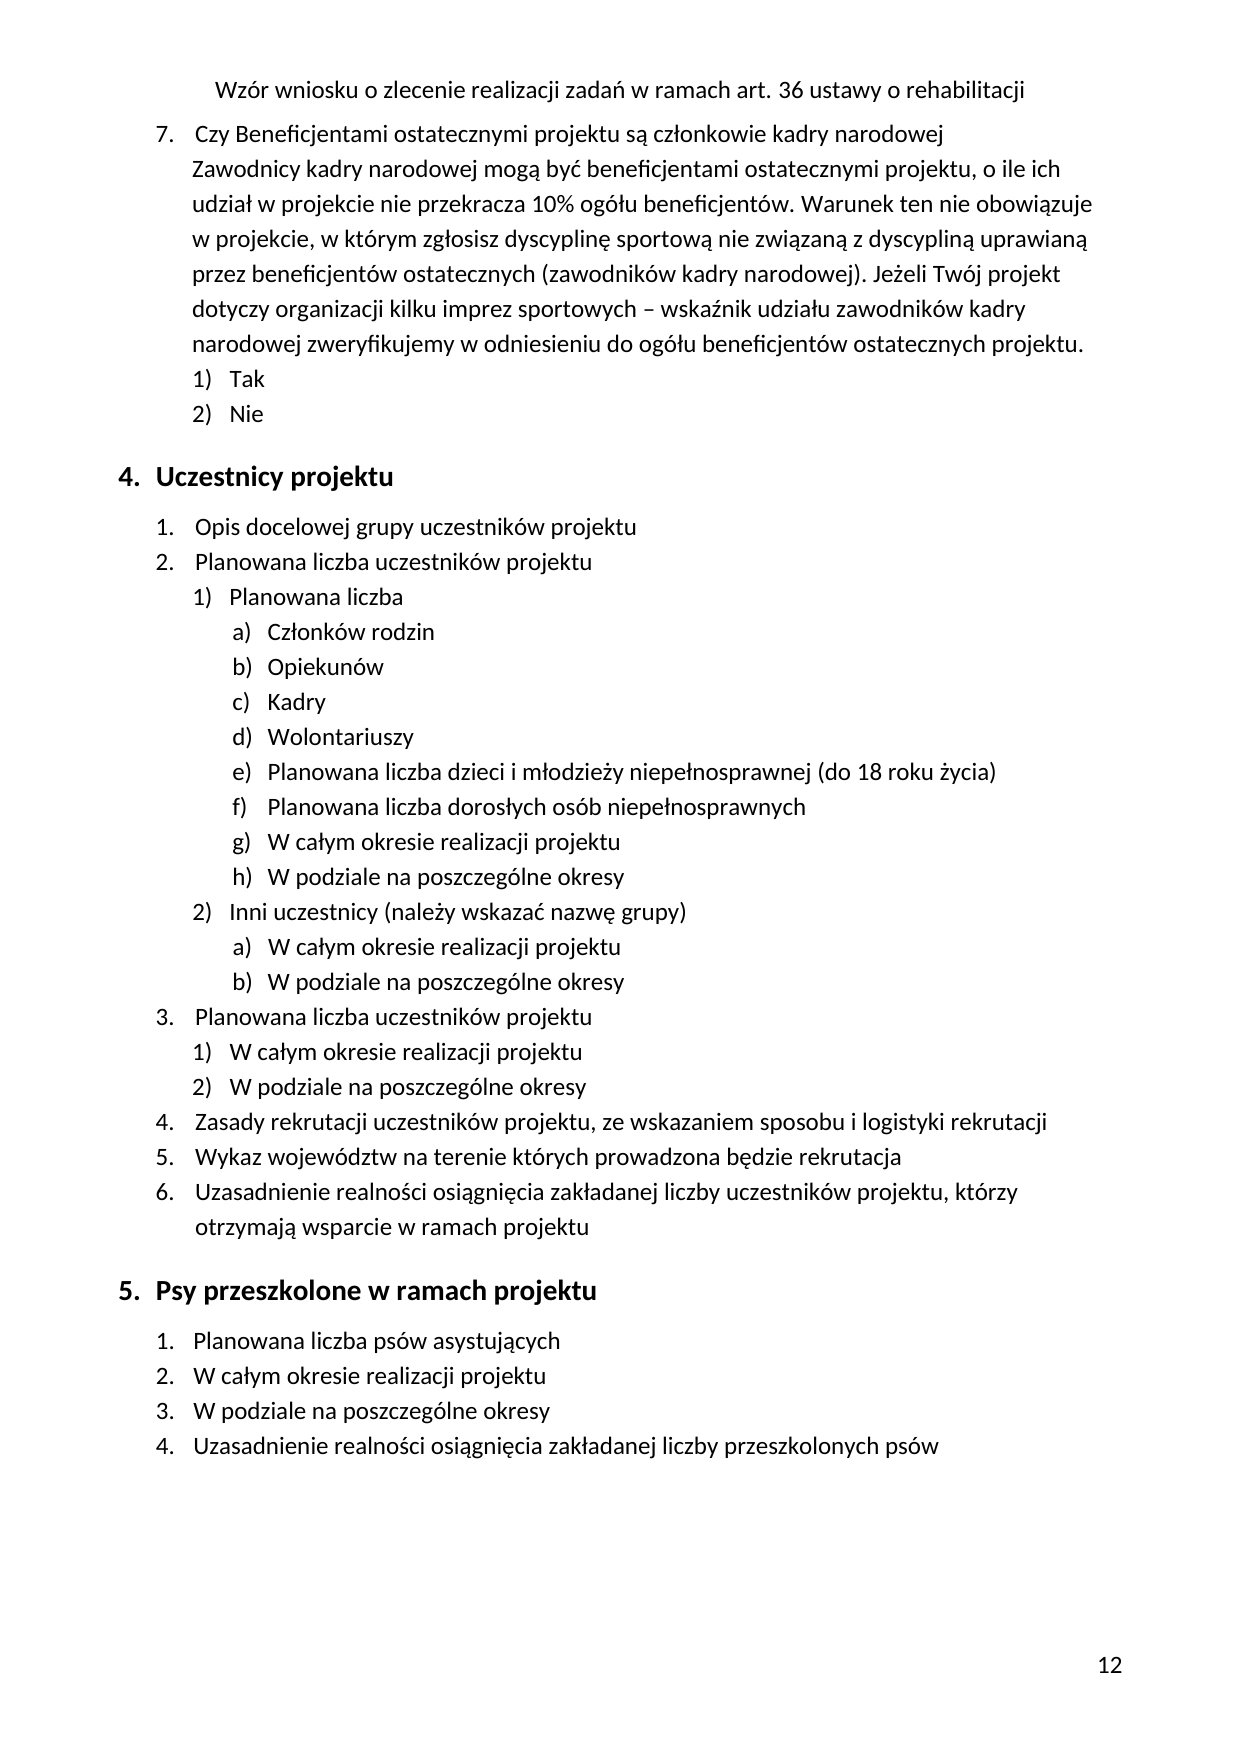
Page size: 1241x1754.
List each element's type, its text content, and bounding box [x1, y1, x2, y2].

list Tak [192, 363, 1122, 394]
list W całym okresie realizacji projektu [232, 827, 1122, 857]
list Nie [192, 398, 1122, 429]
list W podziale na poszczególne okresy [232, 862, 1122, 892]
list Kadry [232, 687, 1122, 717]
list Uzasadnienie realności osiągnięcia zakładanej liczby uczestników projektu, którzy otrzymają wsparcie w ramach projektu [155, 1177, 1122, 1242]
text Zawodnicy kadry narodowej mogą być beneficjentami ostatecznymi projektu, o ile ich udział w projekcie nie przekracza 10% ogółu beneficjentów. Warunek ten nie obowiązuje w projekcie, w którym zgłosisz dyscyplinę sportową nie związaną z dyscypliną uprawianą przez beneficjentów ostatecznych (zawodników kadry narodowej). Jeżeli Twój projekt dotyczy organizacji kilku imprez sportowych – wskaźnik udziału zawodników kadry narodowej zweryfikujemy w odniesieniu do ogółu beneficjentów ostatecznych projektu. [192, 153, 1122, 359]
list Uzasadnienie realności osiągnięcia zakładanej liczby przeszkolonych psów [156, 1430, 1122, 1461]
list Opis docelowej grupy uczestników projektu [155, 512, 1122, 542]
list Wykaz województw na terenie których prowadzona będzie rekrutacja [155, 1142, 1122, 1172]
list Inni uczestnicy (należy wskazać nazwę grupy) [192, 897, 1122, 927]
subtitle Psy przeszkolone w ramach projektu [118, 1272, 1122, 1307]
list Opiekunów [232, 652, 1122, 682]
list Członków rodzin [232, 617, 1122, 647]
list Planowana liczba uczestników projektu [155, 547, 1122, 577]
list Planowana liczba dzieci i młodzieży niepełnosprawnej (do 18 roku życia) [232, 757, 1122, 787]
list W podziale na poszczególne okresy [192, 1072, 1122, 1102]
list Planowana liczba dorosłych osób niepełnosprawnych [232, 792, 1122, 822]
list W podziale na poszczególne okresy [156, 1395, 1122, 1426]
list Czy Beneficjentami ostatecznymi projektu są członkowie kadry narodowej [155, 118, 1122, 149]
list Planowana liczba [192, 582, 1122, 612]
list W podziale na poszczególne okresy [232, 967, 1122, 997]
list Wolontariuszy [232, 722, 1122, 752]
list Planowana liczba uczestników projektu [155, 1002, 1122, 1032]
list W całym okresie realizacji projektu [232, 932, 1122, 962]
subtitle Uczestnicy projektu [118, 458, 1122, 494]
list Zasady rekrutacji uczestników projektu, ze wskazaniem sposobu i logistyki rekrutacji [155, 1107, 1122, 1137]
list W całym okresie realizacji projektu [192, 1037, 1122, 1067]
list Planowana liczba psów asystujących [156, 1325, 1122, 1356]
list W całym okresie realizacji projektu [156, 1360, 1122, 1391]
